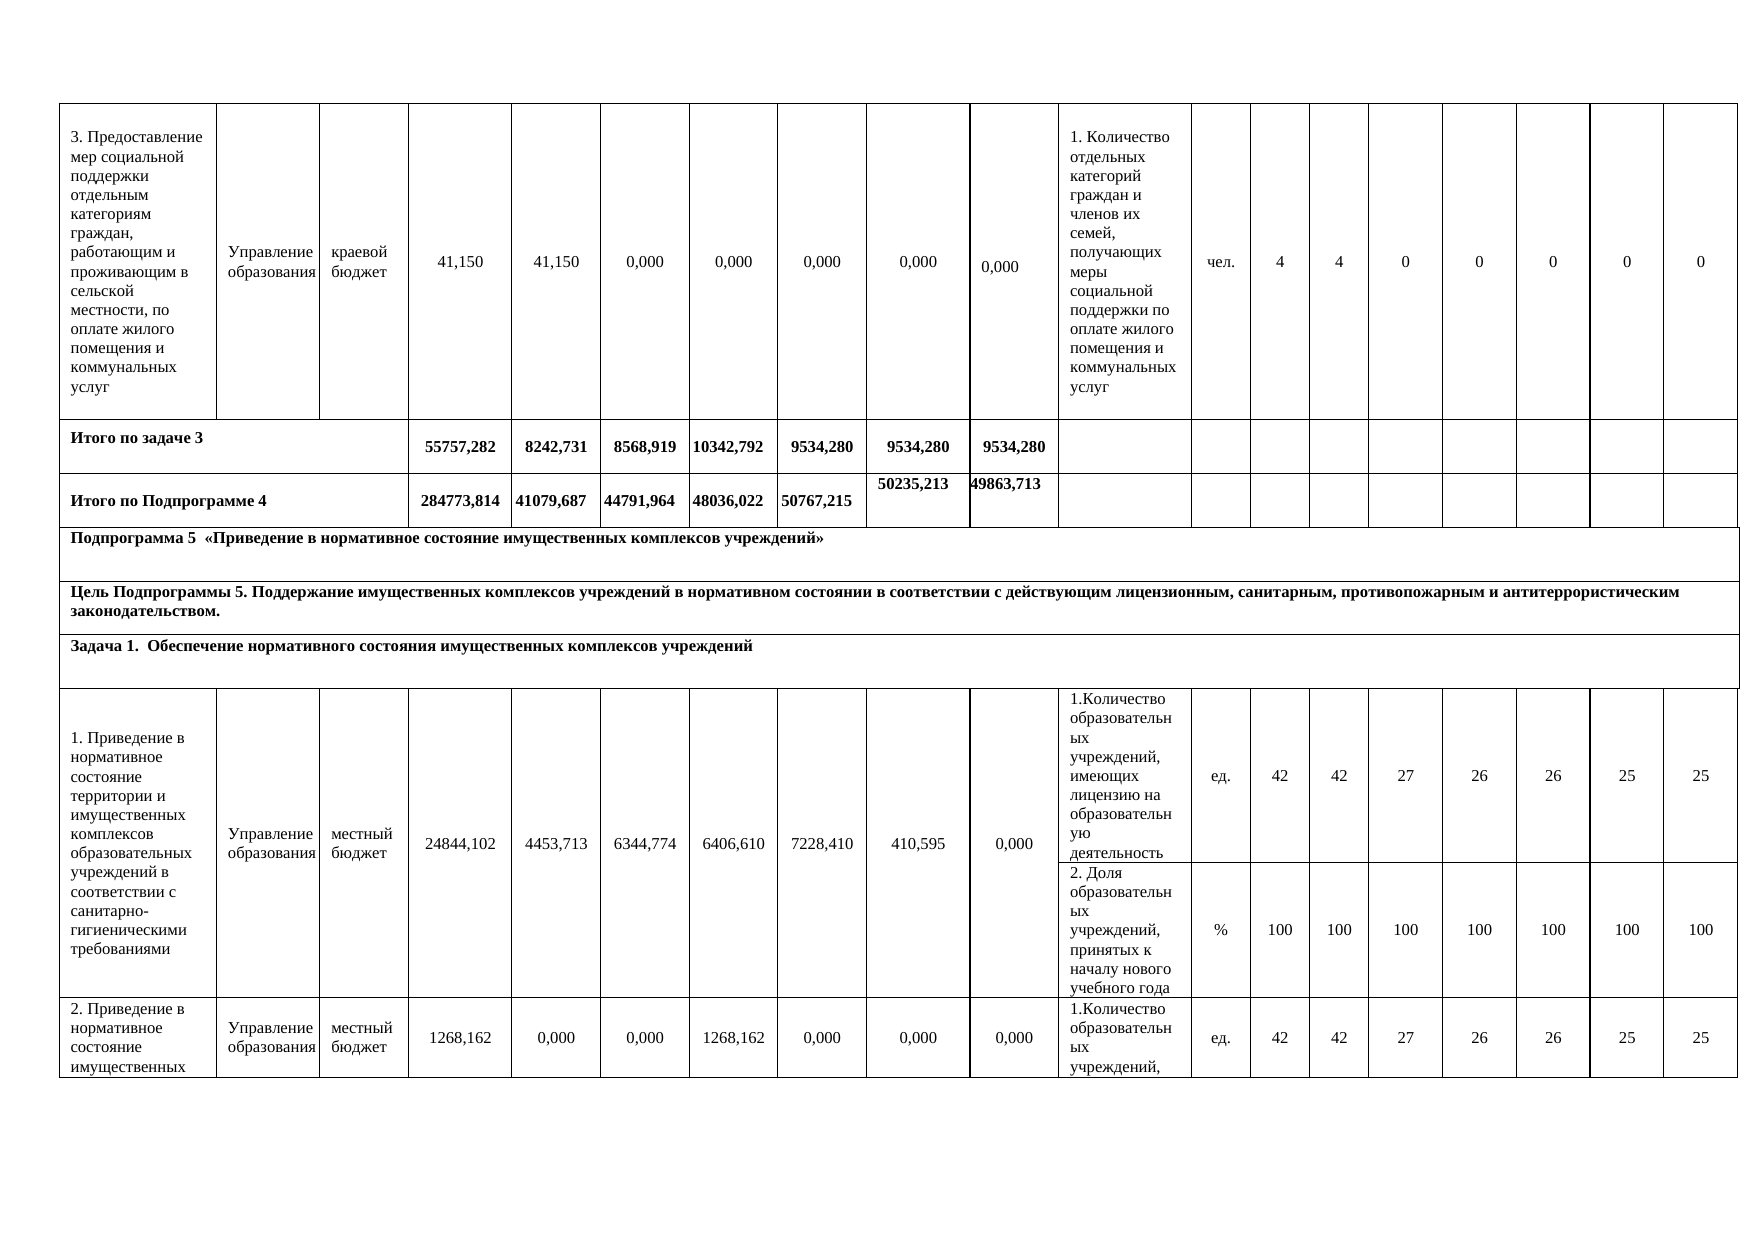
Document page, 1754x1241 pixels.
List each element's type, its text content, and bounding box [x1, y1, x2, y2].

table_cell 26 [1443, 998, 1516, 1077]
table_cell 0,000 [867, 998, 969, 1077]
table_cell 0 [1591, 104, 1663, 419]
table_cell 50235,213 [867, 474, 969, 527]
table_cell 0 [1517, 104, 1589, 419]
table_cell Цель Подпрограммы 5. Поддержание имущественных комплексов учреждений в нормативном состоянии в соответствии с действующим лицензионным, санитарным, противопожарным и антитеррористическим законодательством. [60, 582, 1739, 634]
table_cell 100 [1310, 863, 1368, 997]
table_cell 27 [1369, 689, 1442, 862]
table_cell 41,150 [409, 104, 511, 419]
table_cell 42 [1310, 998, 1368, 1077]
table_cell Подпрограмма 5 «Приведение в нормативное состояние имущественных комплексов учреждений» [60, 528, 1739, 581]
table_cell 25 [1591, 998, 1663, 1077]
table_cell 26 [1443, 689, 1516, 862]
table_cell 24844,102 [409, 689, 511, 997]
table_cell [1443, 420, 1516, 473]
table_cell [1251, 420, 1309, 473]
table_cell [217, 998, 319, 1077]
table_cell 25 [1664, 689, 1737, 862]
table_cell 100 [1369, 863, 1442, 997]
table_cell 1268,162 [409, 998, 511, 1077]
table_cell % [1192, 863, 1250, 997]
table_cell 42 [1251, 998, 1309, 1077]
table_cell [1369, 474, 1442, 527]
table_cell 284773,814 [409, 474, 511, 527]
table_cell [217, 104, 319, 419]
table_cell 8568,919 [601, 420, 689, 473]
table_cell 48036,022 [690, 474, 777, 527]
table_cell 50767,215 [778, 474, 866, 527]
table_cell Итого по задаче 3 [60, 420, 408, 473]
table_cell [1251, 474, 1309, 527]
table_cell [1369, 420, 1442, 473]
table_cell 1268,162 [690, 998, 777, 1077]
table_cell ед. [1192, 998, 1250, 1077]
table_cell 0 [1443, 104, 1516, 419]
table_cell 100 [1664, 863, 1737, 997]
table_cell 41,150 [512, 104, 600, 419]
table_cell [1192, 420, 1250, 473]
table_cell 8242,731 [512, 420, 600, 473]
table_cell [1664, 420, 1737, 473]
table_cell 0,000 [601, 104, 689, 419]
table_cell 25 [1664, 998, 1737, 1077]
table_cell [1443, 474, 1516, 527]
table_cell местный бюджет [320, 689, 408, 997]
table_cell 42 [1310, 689, 1368, 862]
table_cell 0,000 [601, 998, 689, 1077]
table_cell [60, 998, 216, 1077]
table_cell Итого по Подпрограмме 4 [60, 474, 408, 527]
table_cell 0,000 [778, 104, 866, 419]
table_cell 42 [1251, 689, 1309, 862]
table_cell ед. [1192, 689, 1250, 862]
table_cell 0,000 [690, 104, 777, 419]
table_cell 0,000 [971, 689, 1058, 997]
table_cell [1310, 474, 1368, 527]
table_cell 4 [1251, 104, 1309, 419]
table_cell [1591, 420, 1663, 473]
table_cell 9534,280 [778, 420, 866, 473]
table_cell 10342,792 [690, 420, 777, 473]
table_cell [1059, 998, 1191, 1077]
table_cell 0,000 [867, 104, 969, 419]
table_cell 1. Количество отдельных категорий граждан и членов их семей, получающих меры социальной поддержки по оплате жилого помещения и коммунальных услуг [1059, 104, 1191, 419]
table_cell 44791,964 [601, 474, 689, 527]
table_cell 1. Приведение в нормативное состояние территории и имущественных комплексов образовательных учреждений в соответствии с санитарно-гигиеническими требованиями [60, 689, 216, 997]
table_cell Задача 1. Обеспечение нормативного состояния имущественных комплексов учреждений [60, 635, 1739, 688]
table_cell 26 [1517, 689, 1589, 862]
table_cell 100 [1591, 863, 1663, 997]
table_cell [1310, 420, 1368, 473]
table_cell местный бюджет [320, 998, 408, 1077]
table_cell [1517, 420, 1589, 473]
table_cell 100 [1251, 863, 1309, 997]
table_cell 0 [1664, 104, 1737, 419]
table_cell 0 [1369, 104, 1442, 419]
table_cell 0,000 [971, 104, 1058, 419]
table_cell [1192, 474, 1250, 527]
table_cell 4453,713 [512, 689, 600, 997]
table_cell Управление образования [217, 689, 319, 997]
table_cell 410,595 [867, 689, 969, 997]
table_cell 100 [1517, 863, 1589, 997]
table_cell 0,000 [512, 998, 600, 1077]
table_cell 9534,280 [971, 420, 1058, 473]
table_cell краевой бюджет [320, 104, 408, 419]
table_cell 55757,282 [409, 420, 511, 473]
table_cell [1059, 474, 1191, 527]
table_cell 0,000 [971, 998, 1058, 1077]
table_cell 0,000 [778, 998, 866, 1077]
table_cell чел. [1192, 104, 1250, 419]
table_cell 27 [1369, 998, 1442, 1077]
table_cell [1517, 474, 1589, 527]
table_cell 1.Количество образовательных учреждений, имеющих лицензию на образовательную деятельность [1059, 689, 1191, 862]
table_cell 9534,280 [867, 420, 969, 473]
table_cell [1664, 474, 1737, 527]
table_cell 6406,610 [690, 689, 777, 997]
table_cell 4 [1310, 104, 1368, 419]
table_cell 3. Предоставление мер социальной поддержки отдельным категориям граждан, работающим и проживающим в сельской местности, по оплате жилого помещения и коммунальных услуг [60, 104, 216, 419]
table_cell 100 [1443, 863, 1516, 997]
table_cell [1591, 474, 1663, 527]
table_cell 26 [1517, 998, 1589, 1077]
table_cell 49863,713 [971, 474, 1058, 527]
table_cell 7228,410 [778, 689, 866, 997]
table_cell 41079,687 [512, 474, 600, 527]
table_cell 6344,774 [601, 689, 689, 997]
table_cell 2. Доля образовательных учреждений, принятых к началу нового учебного года [1059, 863, 1191, 997]
table_cell 25 [1591, 689, 1663, 862]
table_cell [1059, 420, 1191, 473]
